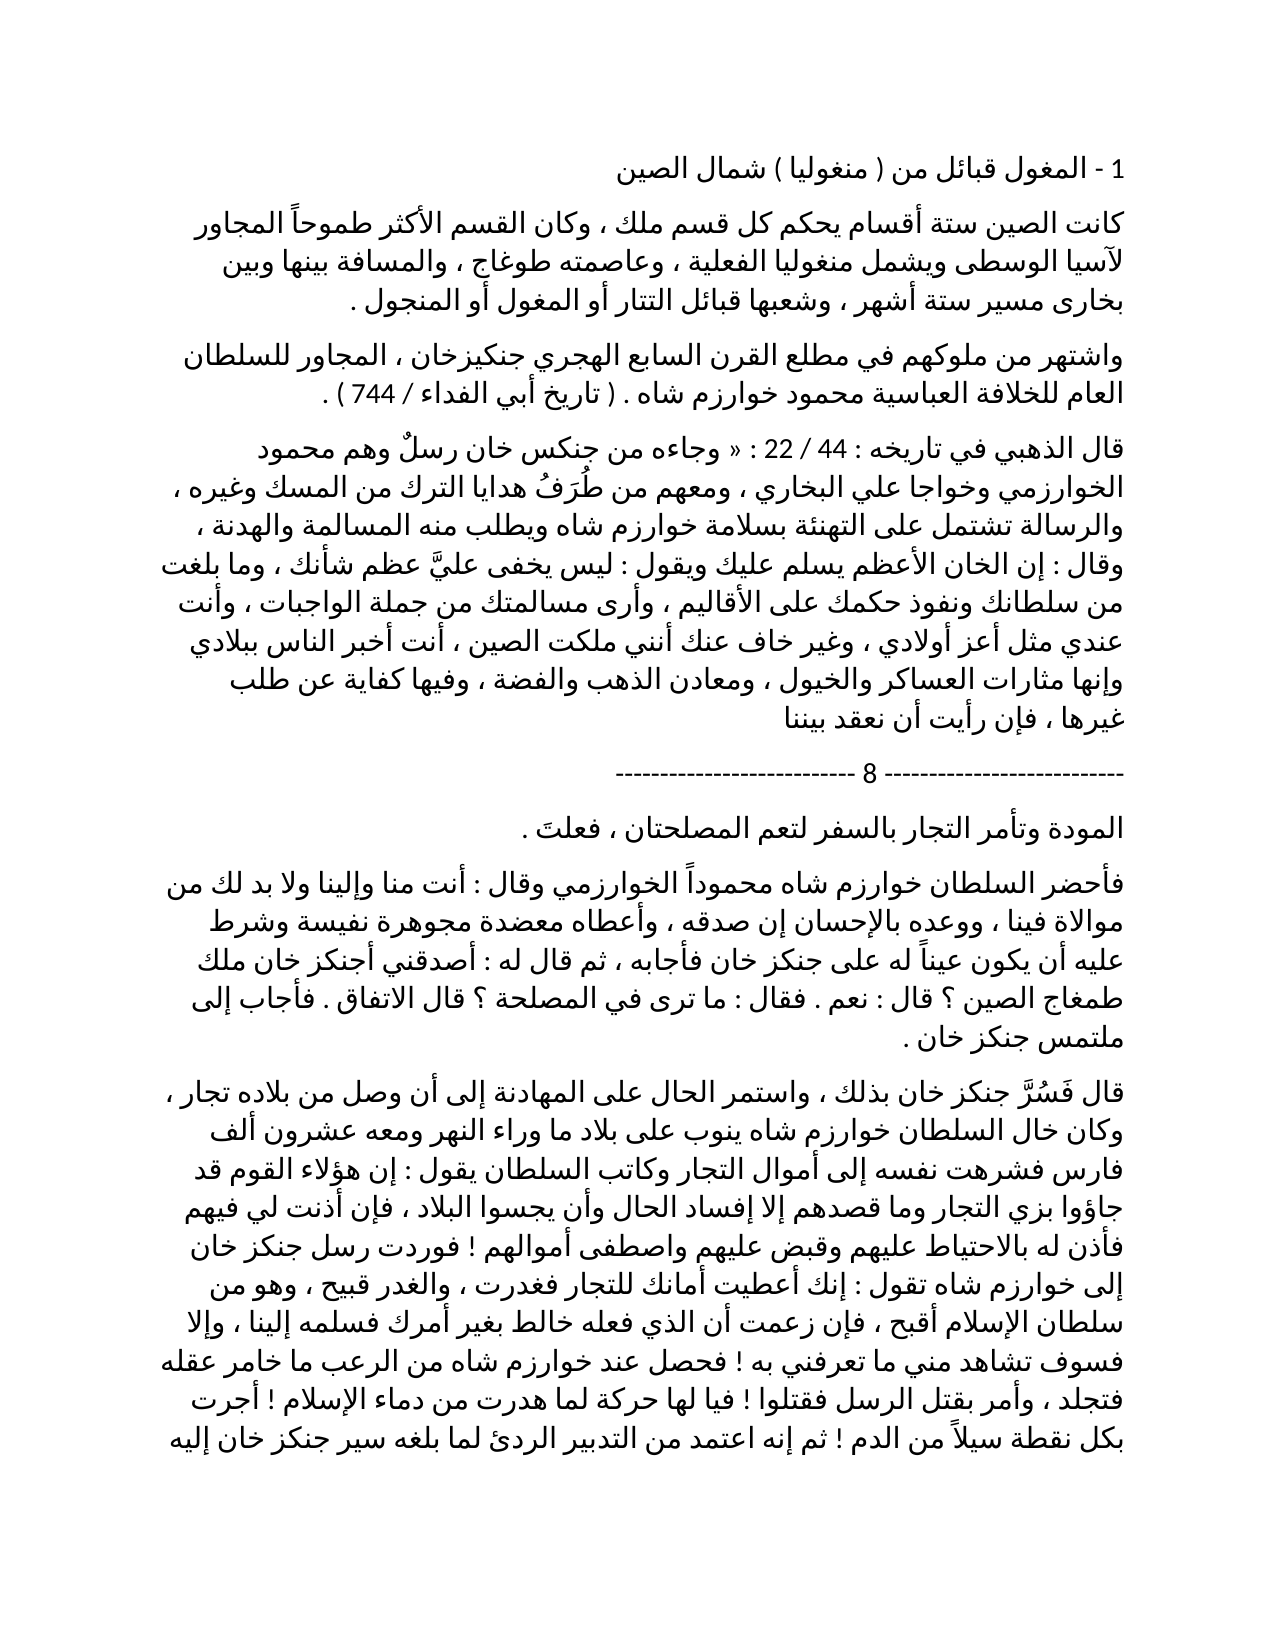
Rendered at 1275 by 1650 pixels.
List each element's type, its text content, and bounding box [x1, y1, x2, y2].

text كانت الصين ستة أقسام يحكم كل قسم ملك ، وكان القسم الأكثر طموحاً المجاور لآسيا الوسطى ويشمل منغوليا الفعلية ، وعاصمته طوغاج ، والمسافة بينها وبين بخارى مسير ستة أشهر ، وشعبها قبائل التتار أو المغول أو المنجول . [150, 205, 1125, 318]
text واشتهر من ملوكهم في مطلع القرن السابع الهجري جنكيزخان ، المجاور للسلطان العام للخلافة العباسية محمود خوارزم شاه . ( تاريخ أبي الفداء / 744 ) . [150, 337, 1125, 411]
text المودة وتأمر التجار بالسفر لتعم المصلحتان ، فعلتَ . [150, 810, 1125, 846]
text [150, 1074, 1125, 1455]
text 1 - المغول قبائل من ( منغوليا ) شمال الصين [150, 150, 1125, 186]
text --------------------------- 8 --------------------------- [150, 755, 1125, 790]
text قال الذهبي في تاريخه : 44 / 22 : « وجاءه من جنكس خان رسلٌ وهم محمود الخوارزمي وخواجا علي البخاري ، ومعهم من طُرَفُ هدايا الترك من المسك وغيره ، والرسالة تشتمل على التهنئة بسلامة خوارزم شاه ويطلب منه المسالمة والهدنة ، وقال : إن الخان الأعظم يسلم عليك ويقول : ليس يخفى عليَّ عظم شأنك ، وما بلغت من سلطانك ونفوذ حكمك على الأقاليم ، وأرى مسالمتك من جملة الواجبات ، وأنت عندي مثل أعز أولادي ، وغير خاف عنك أنني ملكت الصين ، أنت أخبر الناس ببلادي وإنها مثارات العساكر والخيول ، ومعادن الذهب والفضة ، وفيها كفاية عن طلب غيرها ، فإن رأيت أن نعقد بيننا [150, 431, 1125, 735]
text فأحضر السلطان خوارزم شاه محموداً الخوارزمي وقال : أنت منا وإلينا ولا بد لك من موالاة فينا ، ووعده بالإحسان إن صدقه ، وأعطاه معضدة مجوهرة نفيسة وشرط عليه أن يكون عيناً له على جنكز خان فأجابه ، ثم قال له : أصدقني أجنكز خان ملك طمغاج الصين ؟ قال : نعم . فقال : ما ترى في المصلحة ؟ قال الاتفاق . فأجاب إلى ملتمس جنكز خان . [150, 865, 1125, 1054]
